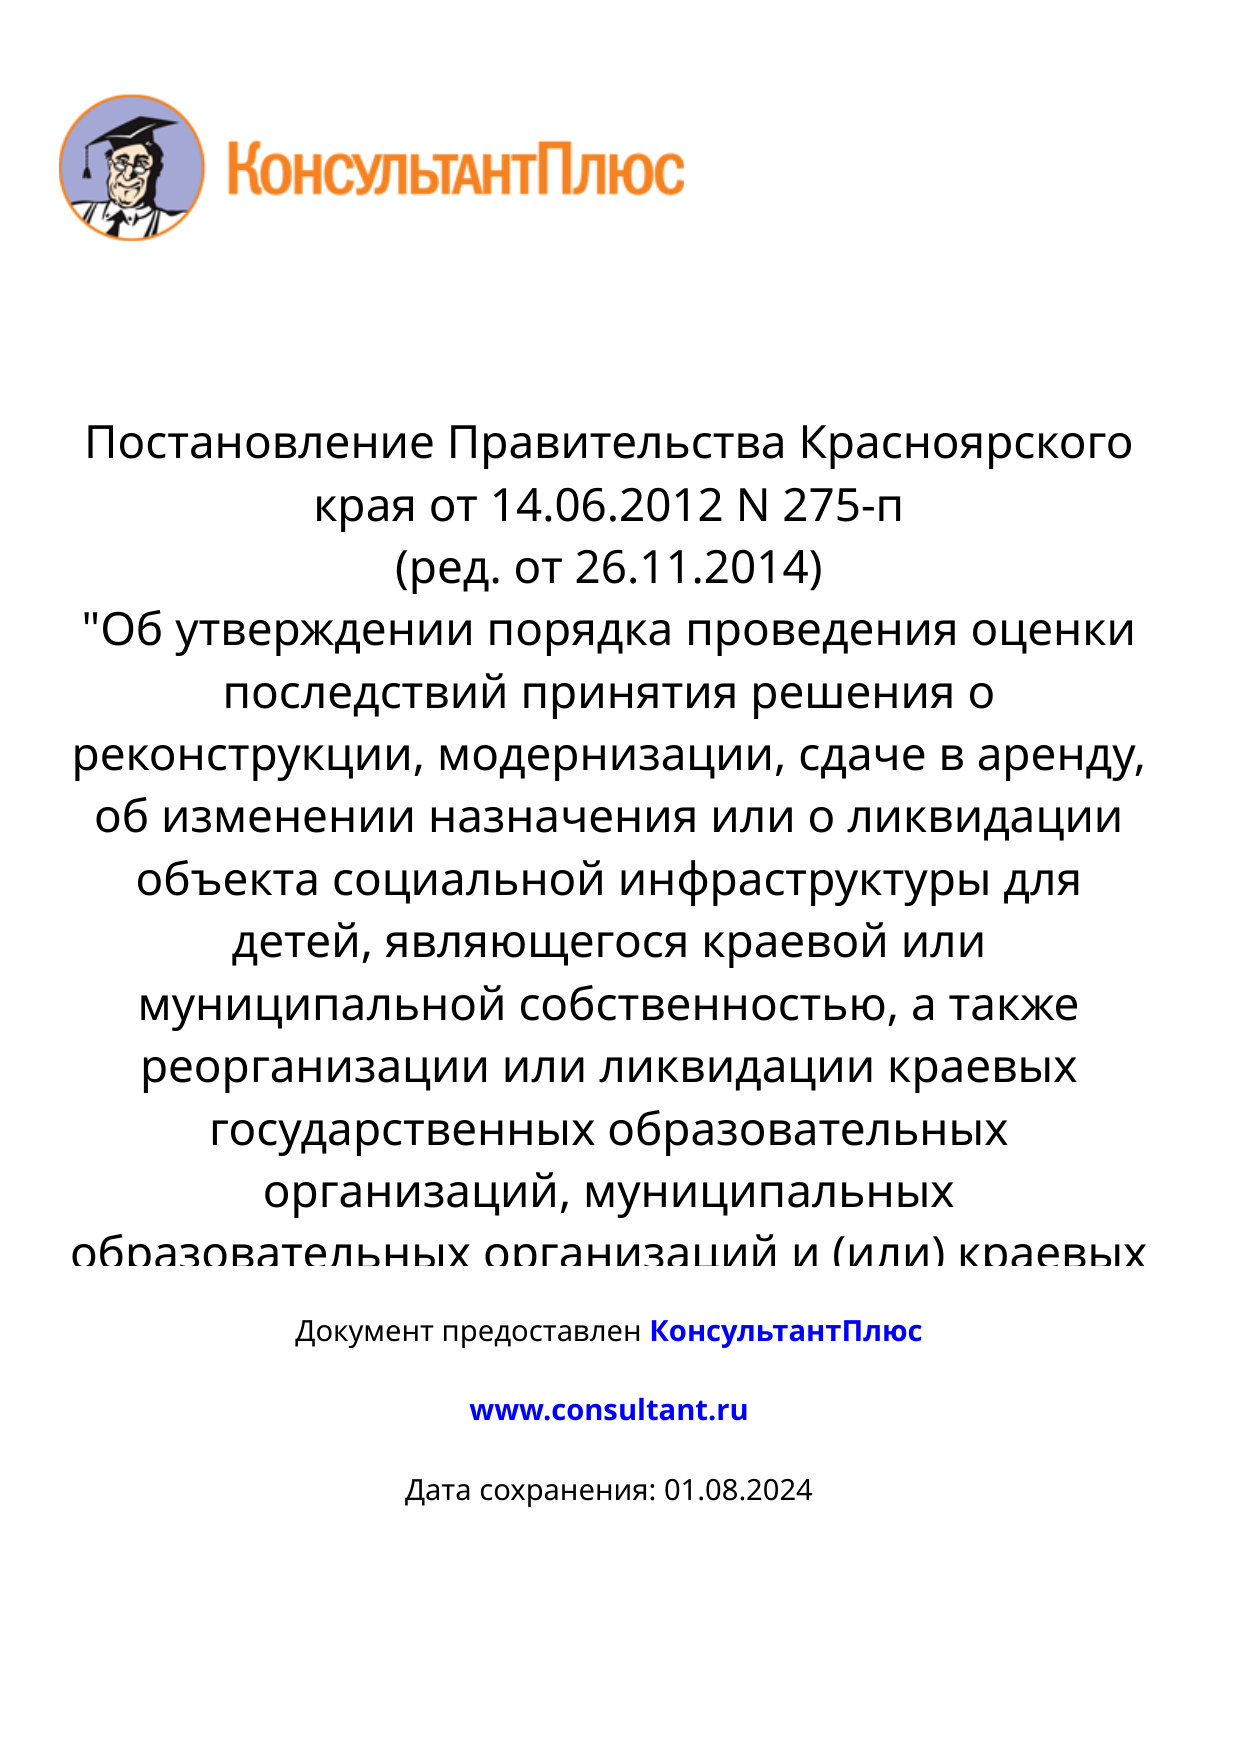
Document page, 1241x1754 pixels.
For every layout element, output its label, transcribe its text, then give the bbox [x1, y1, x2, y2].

picture [59, 93, 684, 243]
table_header [51, 88, 1167, 403]
table_cell Постановление Правительства Красноярского края от 14.06.2012 N 275-п (ред. от 26.11.2014) "Об утверждении порядка проведения оценки последствий принятия решения о реконструкции, модернизации, сдаче в аренду, об изменении назначения или о ликвидации объекта социальной инфраструктуры для детей, являющегося краевой или муниципальной собственностью, а также реорганизации или ликвидации краевых государственных образовательных организаций, муниципальных образовательных организаций и (или) краевых государственных организаций, муниципальных организаций, образующих социальную инфраструктуру для детей" [51, 403, 1167, 1272]
table_cell Документ предоставлен КонсультантПлюс www.consultant.ru Дата сохранения: 01.08.2024 [51, 1272, 1167, 1587]
